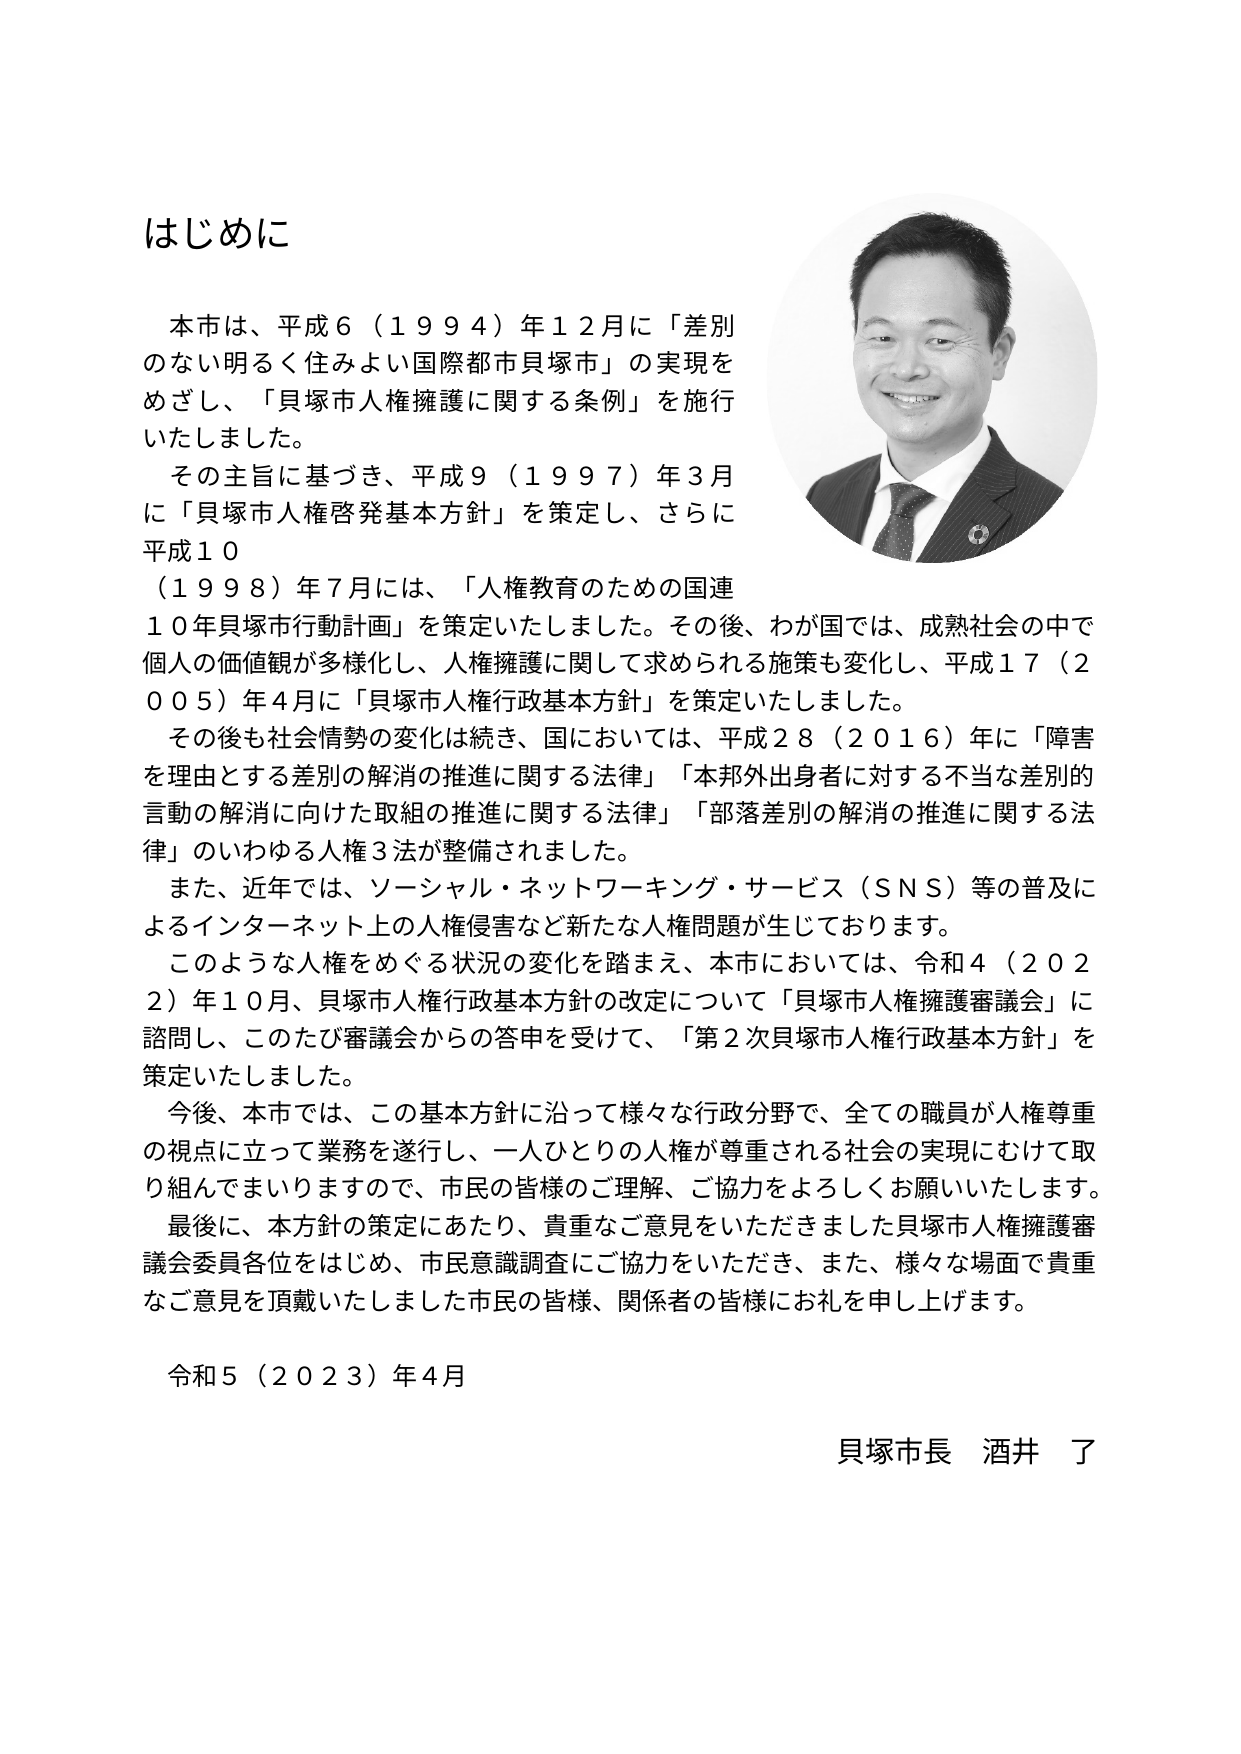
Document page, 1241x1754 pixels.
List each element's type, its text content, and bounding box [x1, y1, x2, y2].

text その主旨に基づき、平成９（１９９７）年３月に「貝塚市人権啓発基本方針」を策定し、さらに平成１０ （１９９８）年７月には、「人権教育のための国連１０年貝塚市行動計画」を策定いたしました。その後、わが国では、成熟社会の中で個人の価値観が多様化し、人権擁護に関して求められる施策も変化し、平成１７（２００５）年４月に「貝塚市人権行政基本方針」を策定いたしました。 [142, 456, 1098, 718]
text 令和５（２０２３）年４月 [142, 1356, 1098, 1393]
text 今後、本市では、この基本方針に沿って様々な行政分野で、全ての職員が人権尊重の視点に立って業務を遂行し、一人ひとりの人権が尊重される社会の実現にむけて取り組んでまいりますので、市民の皆様のご理解、ご協力をよろしくお願いいたします。 [142, 1093, 1098, 1206]
text はじめに [142, 193, 766, 268]
text 最後に、本方針の策定にあたり、貴重なご意見をいただきました貝塚市人権擁護審議会委員各位をはじめ、市民意識調査にご協力をいただき、また、様々な場面で貴重なご意見を頂戴いたしました市民の皆様、関係者の皆様にお礼を申し上げます。 [142, 1206, 1098, 1318]
text また、近年では、ソーシャル・ネットワーキング・サービス（ＳＮＳ）等の普及によるインターネット上の人権侵害など新たな人権問題が生じております。 [142, 868, 1098, 943]
text その後も社会情勢の変化は続き、国においては、平成２８（２０１６）年に「障害を理由とする差別の解消の推進に関する法律」「本邦外出身者に対する不当な差別的言動の解消に向けた取組の推進に関する法律」「部落差別の解消の推進に関する法律」のいわゆる人権３法が整備されました。 [142, 718, 1098, 868]
text このような人権をめぐる状況の変化を踏まえ、本市においては、令和４（２０２２）年１０月、貝塚市人権行政基本方針の改定について「貝塚市人権擁護審議会」に諮問し、このたび審議会からの答申を受けて、「第２次貝塚市人権行政基本方針」を策定いたしました。 [142, 943, 1098, 1093]
text 本市は、平成６（１９９４）年１２月に「差別のない明るく住みよい国際都市貝塚市」の実現をめざし、「貝塚市人権擁護に関する条例」を施行いたしました。 [142, 306, 766, 456]
text 貝塚市長 酒井 了 [142, 1412, 1098, 1487]
